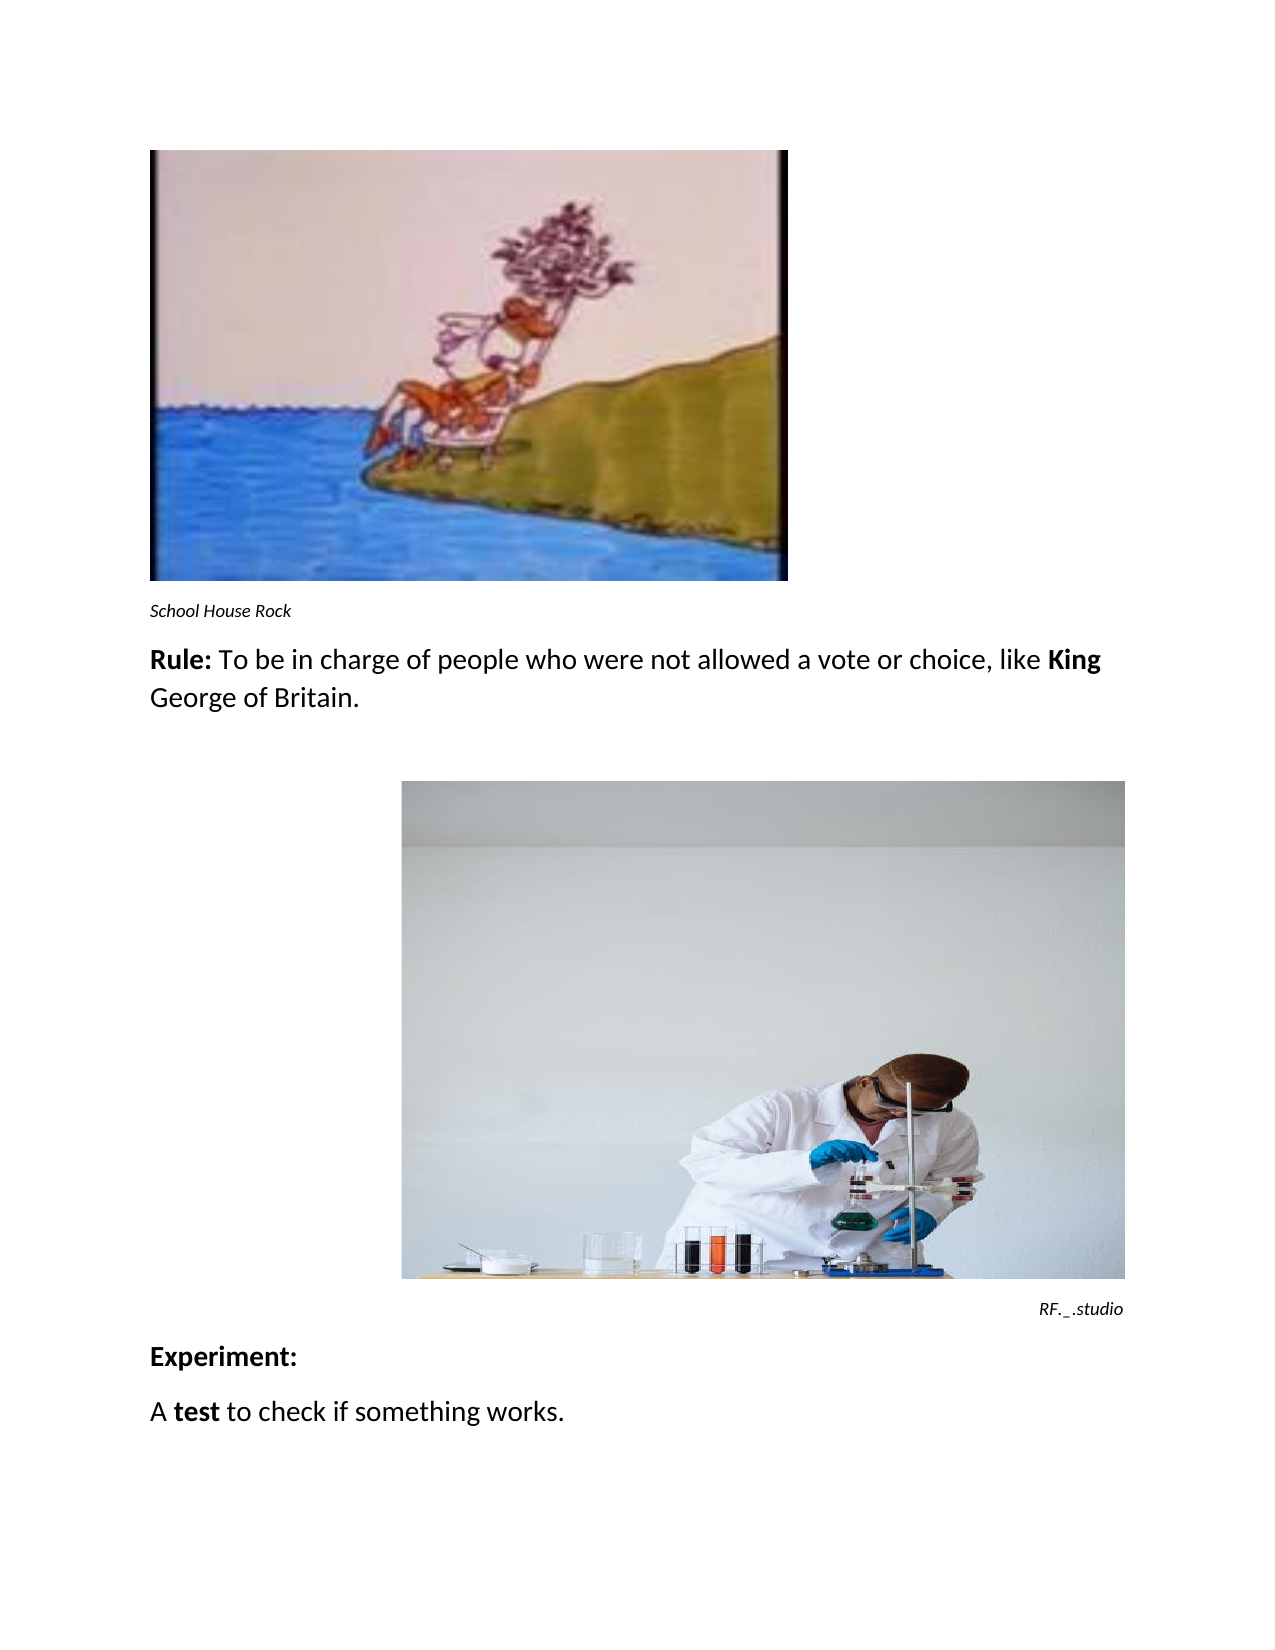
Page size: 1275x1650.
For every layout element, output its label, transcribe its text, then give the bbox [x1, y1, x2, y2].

text Rule: To be in charge of people who were not allowed a vote or choice, like King George of Britain. [150, 641, 1125, 715]
text A test to check if something works. [150, 1393, 1125, 1429]
text Experiment: [150, 1338, 1125, 1374]
text RF._.studio [150, 1297, 1125, 1320]
picture [150, 150, 788, 581]
picture [401, 781, 1125, 1279]
text School House Rock [150, 600, 1125, 623]
